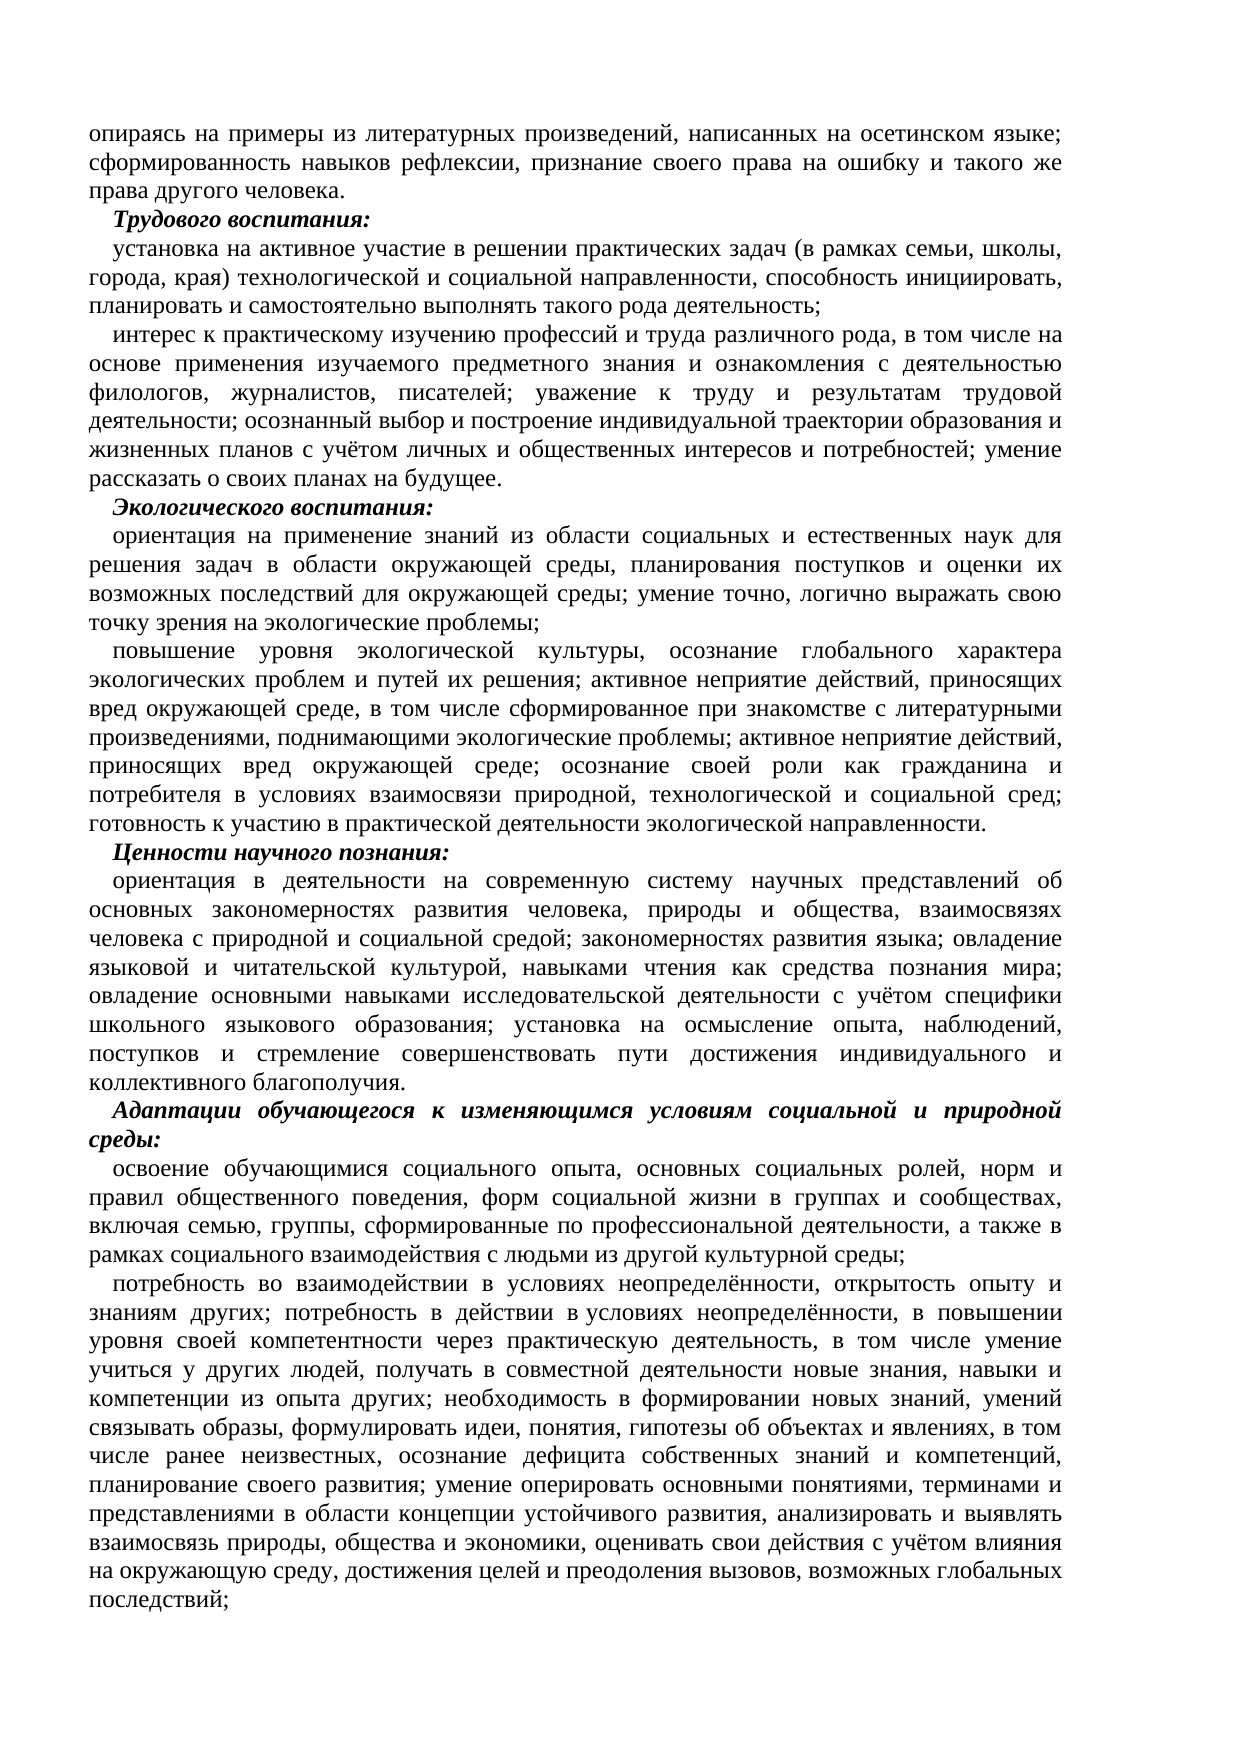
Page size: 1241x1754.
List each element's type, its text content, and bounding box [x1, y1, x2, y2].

text повышение уровня экологической культуры, осознание глобального характера экологических проблем и путей их решения; активное неприятие действий, приносящих вред окружающей среде, в том числе сформированное при знакомстве с литературными произведениями, поднимающими экологические проблемы; активное неприятие действий, приносящих вред окружающей среде; осознание своей роли как гражданина и потребителя в условиях взаимосвязи природной, технологической и социальной сред; готовность к участию в практической деятельности экологической направленности. [89, 636, 1063, 837]
text ориентация на применение знаний из области социальных и естественных наук для решения задач в области окружающей среды, планирования поступков и оценки их возможных последствий для окружающей среды; умение точно, логично выражать свою точку зрения на экологические проблемы; [89, 521, 1063, 636]
text потребность во взаимодействии в условиях неопределённости, открытость опыту и знаниям других; потребность в действии в условиях неопределённости, в повышении уровня своей компетентности через практическую деятельность, в том числе умение учиться у других людей, получать в совместной деятельности новые знания, навыки и компетенции из опыта других; необходимость в формировании новых знаний, умений связывать образы, формулировать идеи, понятия, гипотезы об объектах и явлениях, в том числе ранее неизвестных, осознание дефицита собственных знаний и компетенций, планирование своего развития; умение оперировать основными понятиями, терминами и представлениями в области концепции устойчивого развития, анализировать и выявлять взаимосвязь природы, общества и экономики, оценивать свои действия с учётом влияния на окружающую среду, достижения целей и преодоления вызовов, возможных глобальных последствий; [89, 1268, 1063, 1613]
text установка на активное участие в решении практических задач (в рамках семьи, школы, города, края) технологической и социальной направленности, способность инициировать, планировать и самостоятельно выполнять такого рода деятельность; [89, 233, 1063, 319]
text Ценности научного познания: [89, 837, 1063, 866]
text Трудового воспитания: [89, 204, 1063, 233]
text ориентация в деятельности на современную систему научных представлений об основных закономерностях развития человека, природы и общества, взаимосвязях человека с природной и социальной средой; закономерностях развития языка; овладение языковой и читательской культурой, навыками чтения как средства познания мира; овладение основными навыками исследовательской деятельности с учётом специфики школьного языкового образования; установка на осмысление опыта, наблюдений, поступков и стремление совершенствовать пути достижения индивидуального и коллективного благополучия. [89, 866, 1063, 1096]
text Экологического воспитания: [89, 492, 1063, 521]
text освоение обучающимися социального опыта, основных социальных ролей, норм и правил общественного поведения, форм социальной жизни в группах и сообществах, включая семью, группы, сформированные по профессиональной деятельности, а также в рамках социального взаимодействия с людьми из другой культурной среды; [89, 1153, 1063, 1268]
text интерес к практическому изучению профессий и труда различного рода, в том числе на основе применения изучаемого предметного знания и ознакомления с деятельностью филологов, журналистов, писателей; уважение к труду и результатам трудовой деятельности; осознанный выбор и построение индивидуальной траектории образования и жизненных планов с учётом личных и общественных интересов и потребностей; умение рассказать о своих планах на будущее. [89, 319, 1063, 492]
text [89, 118, 1063, 204]
text Адаптации обучающегося к изменяющимся условиям социальной и природной среды: [89, 1096, 1063, 1153]
